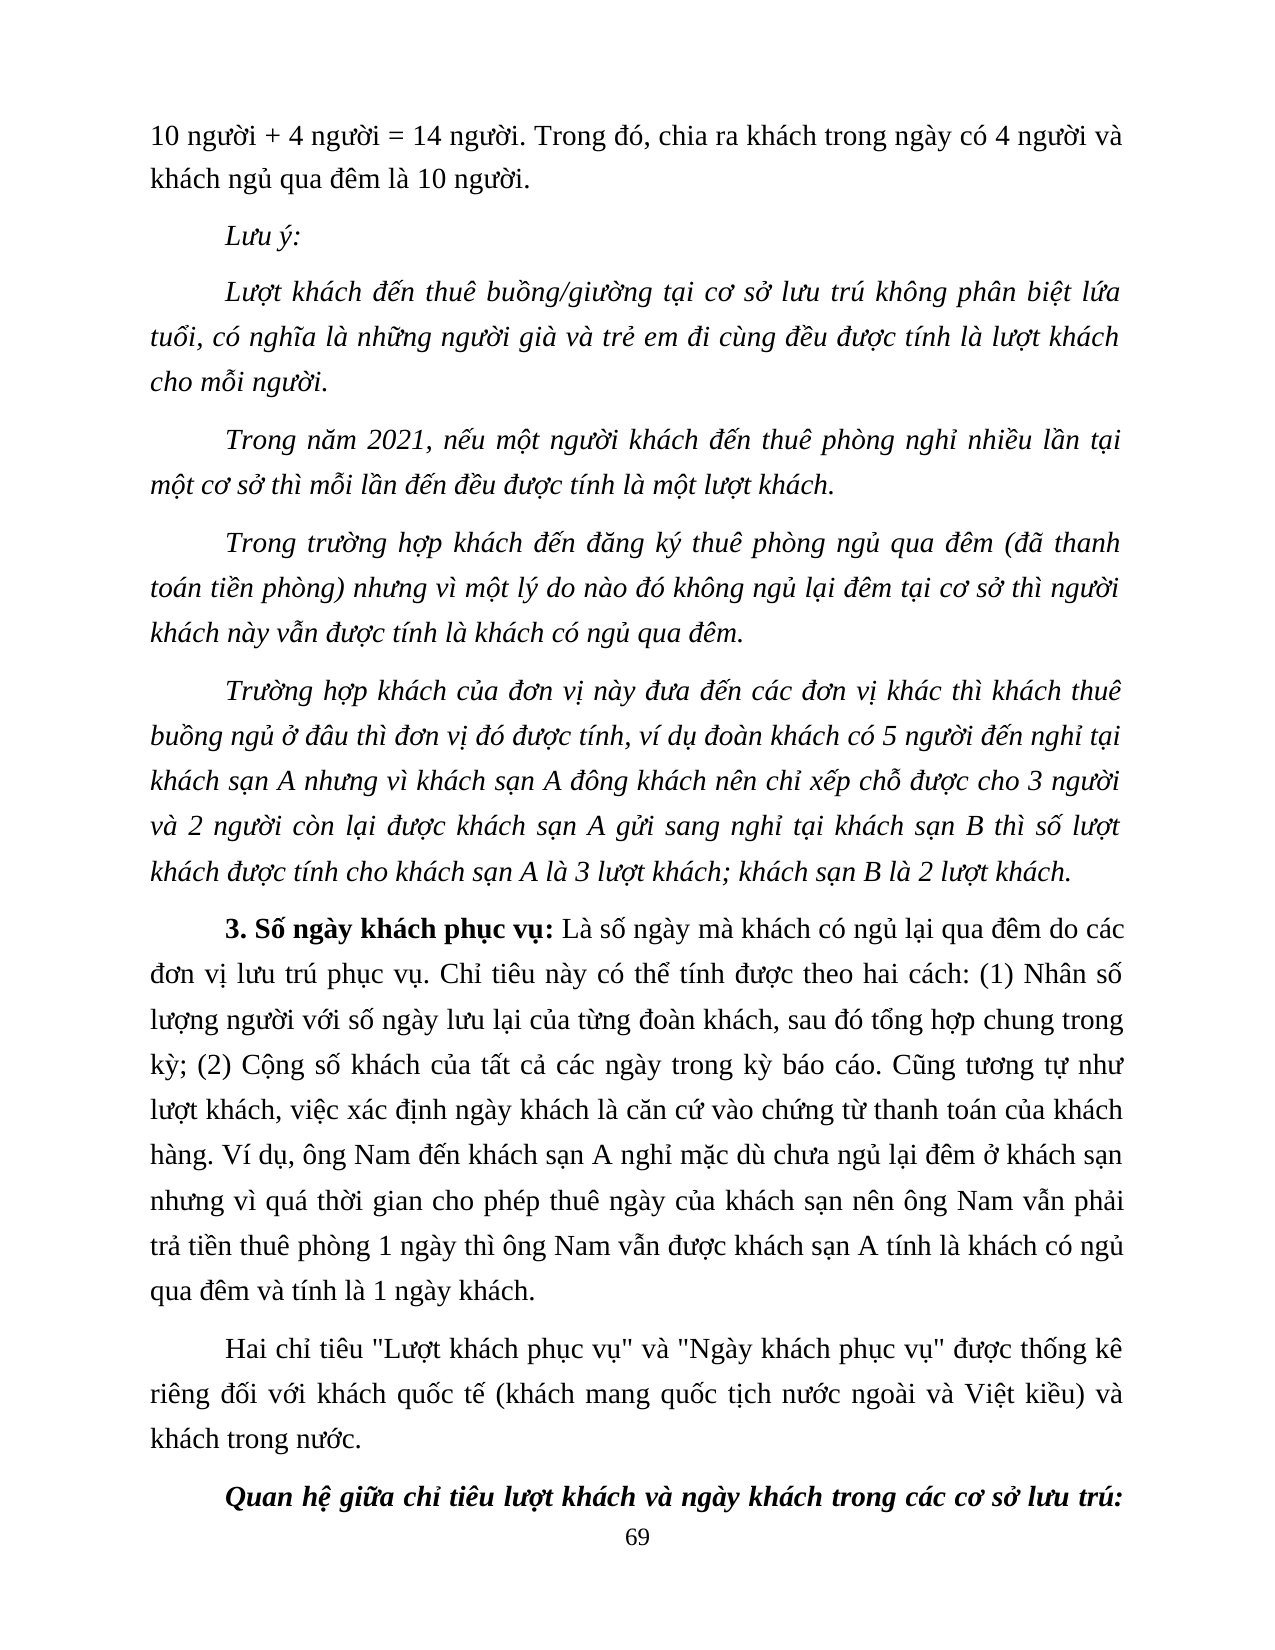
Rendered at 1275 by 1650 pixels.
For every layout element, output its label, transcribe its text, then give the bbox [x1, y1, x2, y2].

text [150, 1479, 1125, 1512]
text Lưu ý: [150, 218, 1125, 251]
text Trong năm 2021, nếu một người khách đến thuê phòng nghỉ nhiều lần tại một cơ sở thì mỗi lần đến đều được tính là một lượt khách. [150, 422, 1125, 501]
text Lượt khách đến thuê buồng/giường tại cơ sở lưu trú không phân biệt lứa tuổi, có nghĩa là những người già và trẻ em đi cùng đều được tính là lượt khách cho mỗi người. [150, 274, 1125, 398]
text Hai chỉ tiêu "Lượt khách phục vụ" và "Ngày khách phục vụ" được thống kê riêng đối với khách quốc tế (khách mang quốc tịch nước ngoài và Việt kiều) và khách trong nước. [150, 1331, 1125, 1455]
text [150, 118, 1125, 195]
text 3. Số ngày khách phục vụ: Là số ngày mà khách có ngủ lại qua đêm do các đơn vị lưu trú phục vụ. Chỉ tiêu này có thể tính được theo hai cách: (1) Nhân số lượng người với số ngày lưu lại của từng đoàn khách, sau đó tổng hợp chung trong kỳ; (2) Cộng số khách của tất cả các ngày trong kỳ báo cáo. Cũng tương tự như lượt khách, việc xác định ngày khách là căn cứ vào chứng từ thanh toán của khách hàng. Ví dụ, ông Nam đến khách sạn A nghỉ mặc dù chưa ngủ lại đêm ở khách sạn nhưng vì quá thời gian cho phép thuê ngày của khách sạn nên ông Nam vẫn phải trả tiền thuê phòng 1 ngày thì ông Nam vẫn được khách sạn A tính là khách có ngủ qua đêm và tính là 1 ngày khách. [150, 911, 1125, 1307]
text Trong trường hợp khách đến đăng ký thuê phòng ngủ qua đêm (đã thanh toán tiền phòng) nhưng vì một lý do nào đó không ngủ lại đêm tại cơ sở thì người khách này vẫn được tính là khách có ngủ qua đêm. [150, 525, 1125, 649]
text Trường hợp khách của đơn vị này đưa đến các đơn vị khác thì khách thuê buồng ngủ ở đâu thì đơn vị đó được tính, ví dụ đoàn khách có 5 người đến nghỉ tại khách sạn A nhưng vì khách sạn A đông khách nên chỉ xếp chỗ được cho 3 người và 2 người còn lại được khách sạn A gửi sang nghỉ tại khách sạn B thì số lượt khách được tính cho khách sạn A là 3 lượt khách; khách sạn B là 2 lượt khách. [150, 673, 1125, 887]
